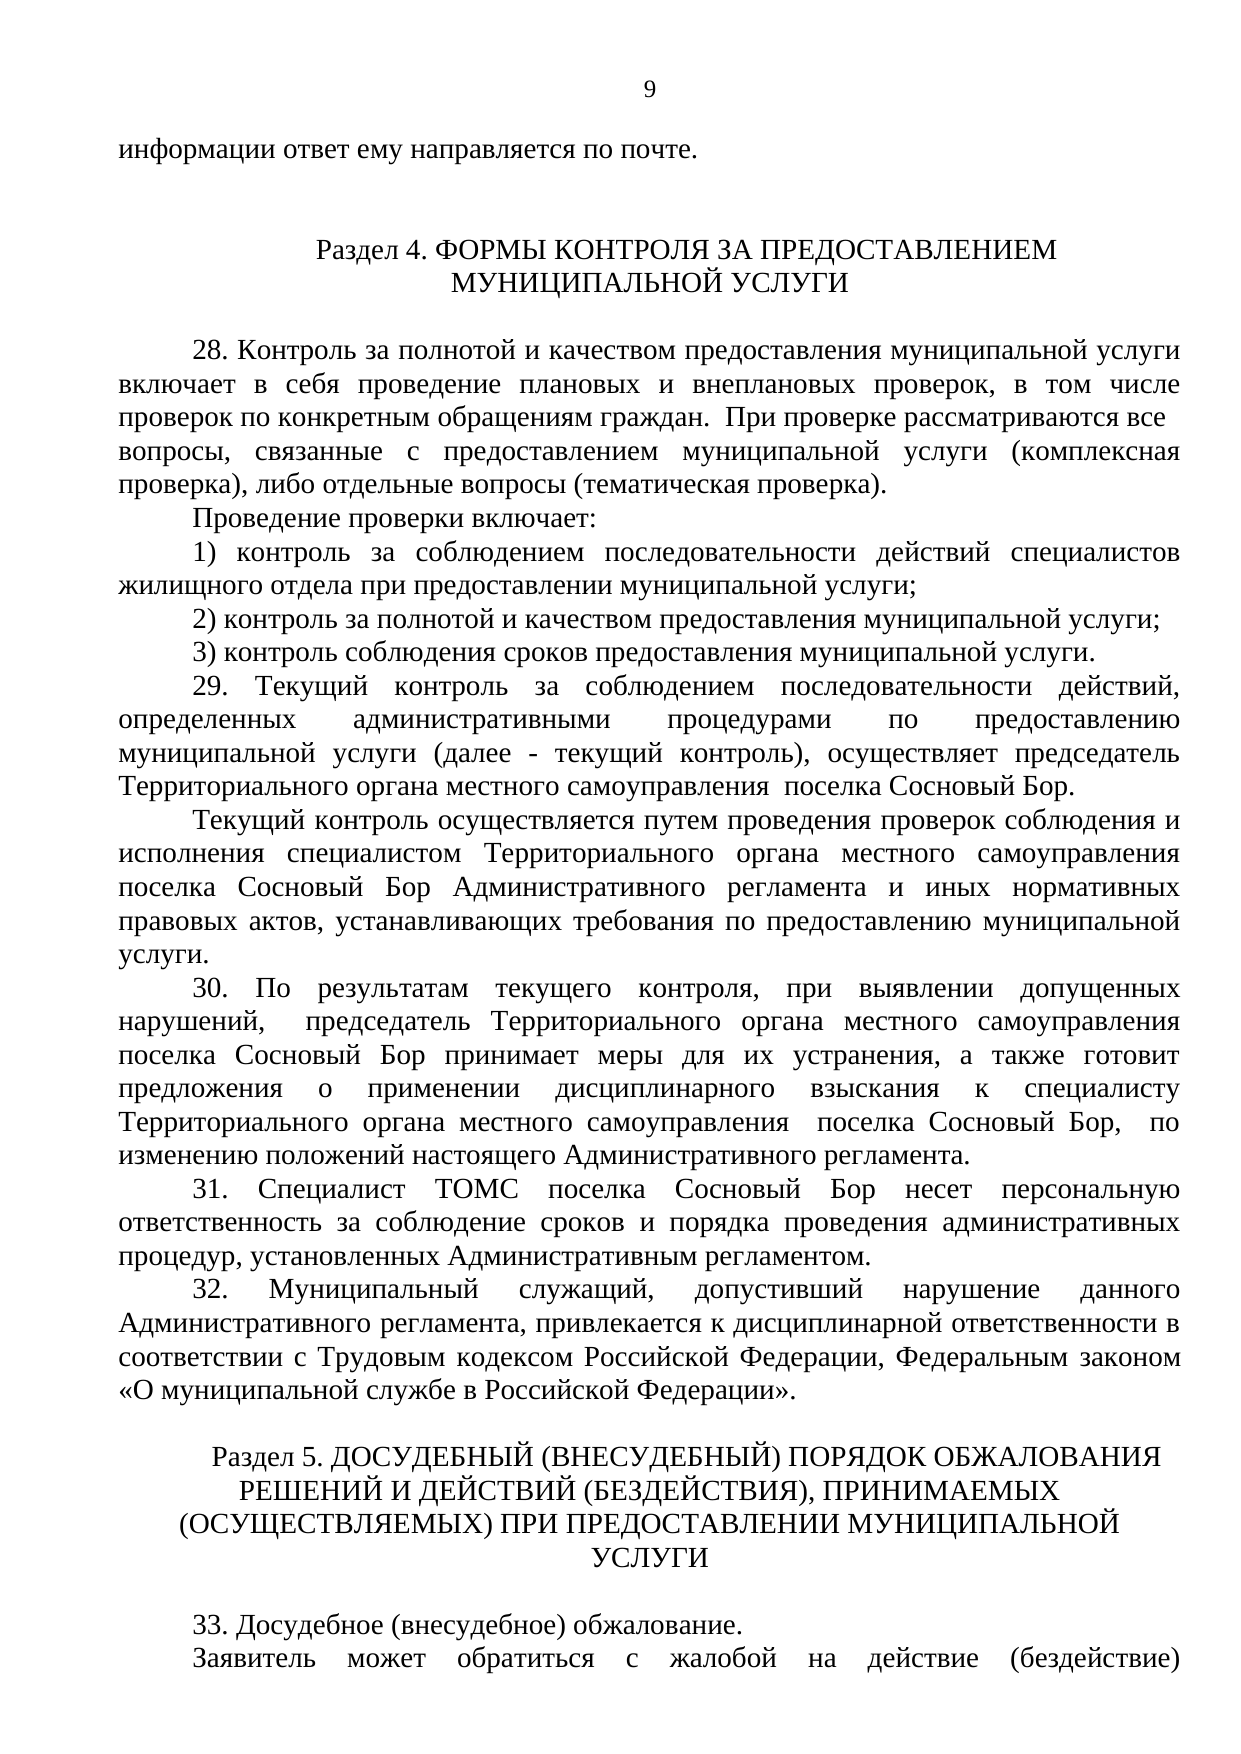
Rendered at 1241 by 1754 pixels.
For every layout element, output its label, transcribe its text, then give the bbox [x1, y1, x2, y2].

text 30. По результатам текущего контроля, при выявлении допущенных нарушений, председатель Территориального органа местного самоуправления поселка Сосновый Бор принимает меры для их устранения, а также готовит предложения о применении дисциплинарного взыскания к специалисту Территориального органа местного самоуправления поселка Сосновый Бор, по изменению положений настоящего Административного регламента. [118, 970, 1181, 1171]
text Текущий контроль осуществляется путем проведения проверок соблюдения и исполнения специалистом Территориального органа местного самоуправления поселка Сосновый Бор Административного регламента и иных нормативных правовых актов, устанавливающих требования по предоставлению муниципальной услуги. [118, 802, 1181, 970]
text 31. Специалист ТОМС поселка Сосновый Бор несет персональную ответственность за соблюдение сроков и порядка проведения административных процедур, установленных Административным регламентом. [118, 1171, 1181, 1272]
text Раздел 5. ДОСУДЕБНЫЙ (ВНЕСУДЕБНЫЙ) ПОРЯДОК ОБЖАЛОВАНИЯ РЕШЕНИЙ И ДЕЙСТВИЙ (БЕЗДЕЙСТВИЯ), ПРИНИМАЕМЫХ (ОСУЩЕСТВЛЯЕМЫХ) ПРИ ПРЕДОСТАВЛЕНИИ МУНИЦИПАЛЬНОЙ УСЛУГИ [118, 1439, 1181, 1573]
text вопросы, связанные с предоставлением муниципальной услуги (комплексная проверка), либо отдельные вопросы (тематическая проверка). [118, 433, 1181, 500]
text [118, 131, 1181, 165]
text 2) контроль за полнотой и качеством предоставления муниципальной услуги; [118, 601, 1181, 634]
text 1) контроль за соблюдением последовательности действий специалистов жилищного отдела при предоставлении муниципальной услуги; [118, 534, 1181, 601]
text 28. Контроль за полнотой и качеством предоставления муниципальной услуги включает в себя проведение плановых и внеплановых проверок, в том числе проверок по конкретным обращениям граждан. При проверке рассматриваются все [118, 332, 1181, 433]
text 3) контроль соблюдения сроков предоставления муниципальной услуги. [118, 634, 1181, 668]
text 32. Муниципальный служащий, допустивший нарушение данного Административного регламента, привлекается к дисциплинарной ответственности в соответствии с Трудовым кодексом Российской Федерации, Федеральным законом «О муниципальной службе в Российской Федерации». [118, 1272, 1181, 1406]
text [118, 1641, 1181, 1674]
text 29. Текущий контроль за соблюдением последовательности действий, определенных административными процедурами по предоставлению муниципальной услуги (далее - текущий контроль), осуществляет председатель Территориального органа местного самоуправления поселка Сосновый Бор. [118, 668, 1181, 802]
text Проведение проверки включает: [118, 500, 1181, 534]
text 33. Досудебное (внесудебное) обжалование. [118, 1607, 1181, 1641]
text Раздел 4. ФОРМЫ КОНТРОЛЯ ЗА ПРЕДОСТАВЛЕНИЕМ МУНИЦИПАЛЬНОЙ УСЛУГИ [118, 232, 1181, 299]
